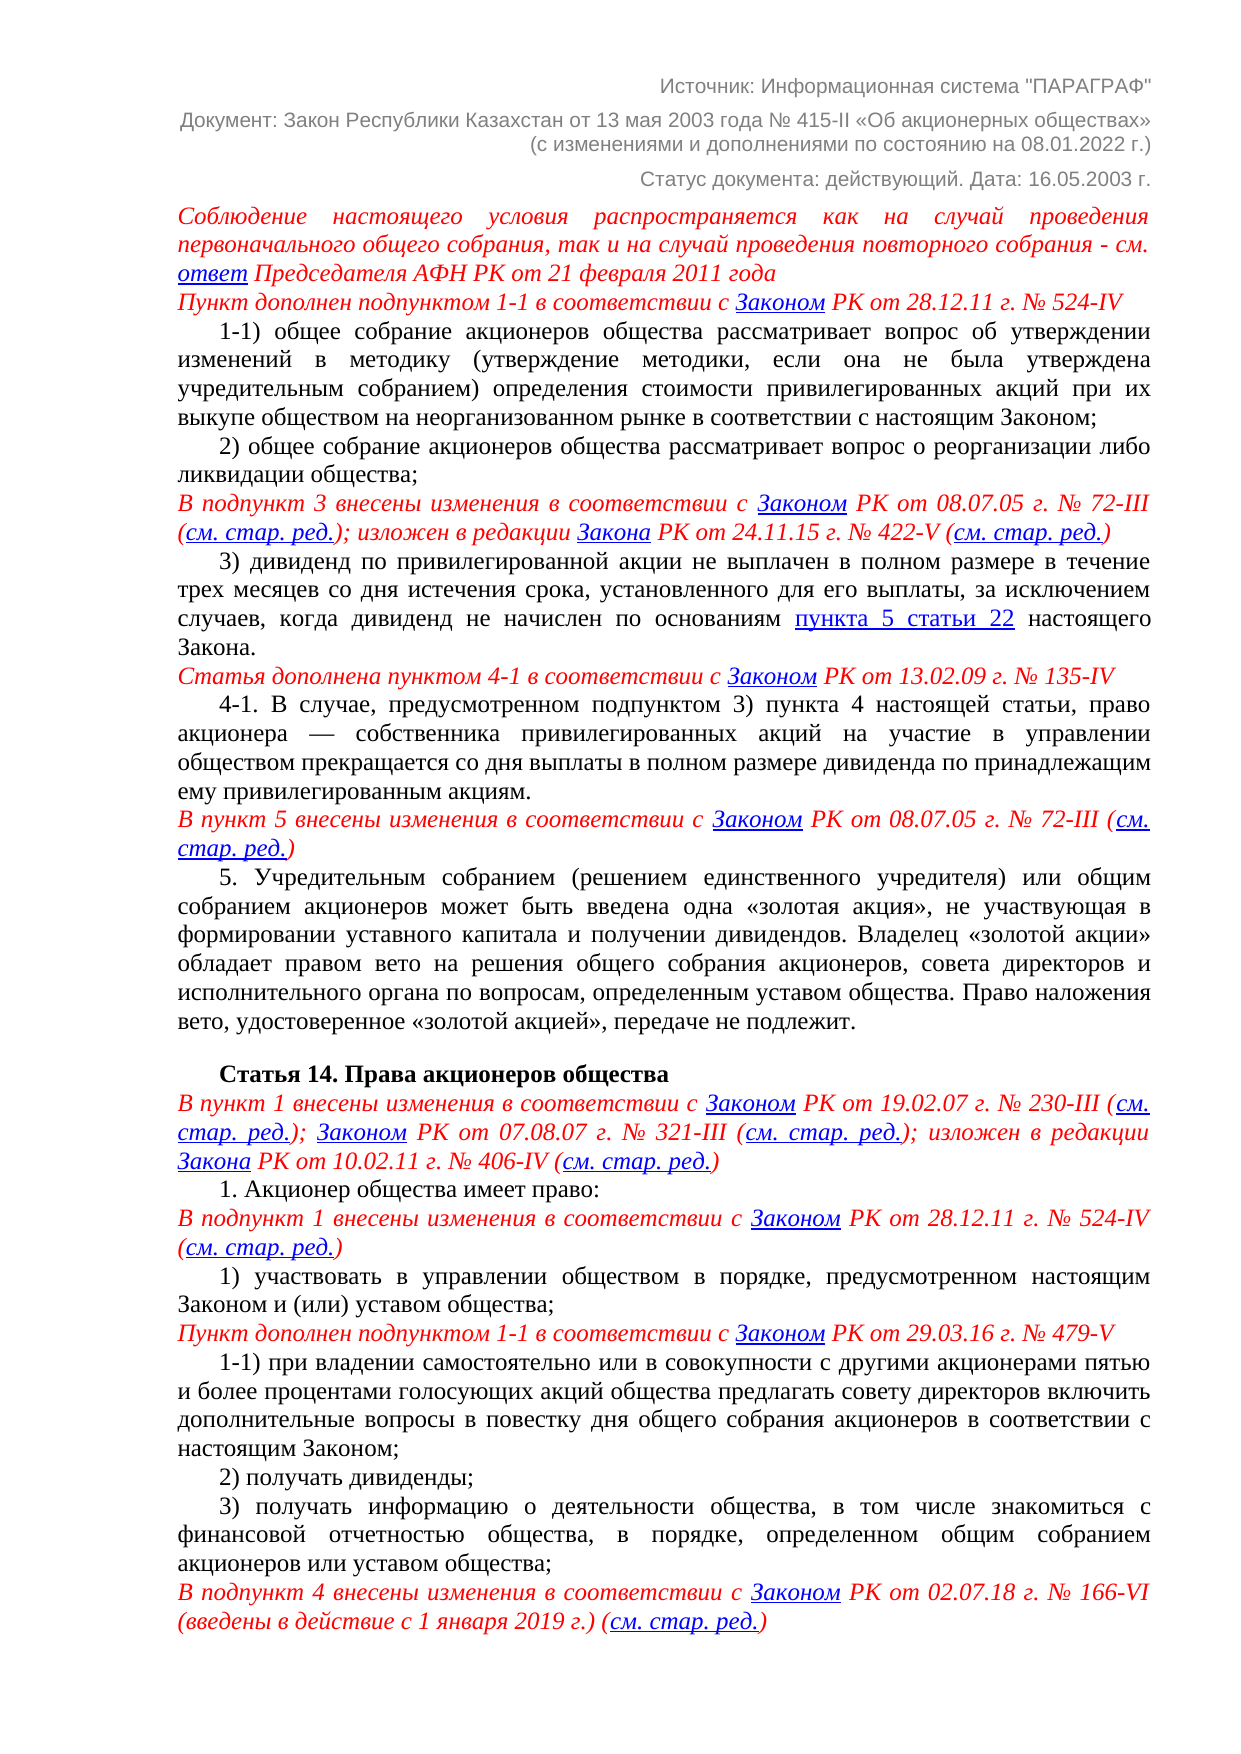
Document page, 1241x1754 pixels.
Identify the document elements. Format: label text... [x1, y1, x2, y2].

text 4-1. В случае, предусмотренном подпунктом 3) пункта 4 настоящей статьи, право акционера — собственника привилегированных акций на участие в управлении обществом прекращается со дня выплаты в полном размере дивиденда по принадлежащим ему привилегированным акциям. [177, 689, 1152, 804]
text В подпункт 3 внесены изменения в соответствии с Законом РК от 08.07.05 г. № 72-III (см. стар. ред.); изложен в редакции Закона РК от 24.11.15 г. № 422-V (см. стар. ред.) [177, 488, 1152, 546]
text Пункт дополнен подпунктом 1-1 в соответствии с Законом РК от 28.12.11 г. № 524-IV [177, 287, 1152, 316]
text Соблюдение настоящего условия распространяется как на случай проведения первоначального общего собрания, так и на случай проведения повторного собрания - см. ответ Председателя АФН РК от 21 февраля 2011 года [177, 201, 1152, 287]
text В пункт 1 внесены изменения в соответствии с Законом РК от 19.02.07 г. № 230-III (см. стар. ред.); Законом РК от 07.08.07 г. № 321-III (см. стар. ред.); изложен в редакции Закона РК от 10.02.11 г. № 406-IV (см. стар. ред.) [177, 1088, 1152, 1174]
text 1-1) общее собрание акционеров общества рассматривает вопрос об утверждении изменений в методику (утверждение методики, если она не была утверждена учредительным собранием) определения стоимости привилегированных акций при их выкупе обществом на неорганизованном рынке в соответствии с настоящим Законом; [177, 316, 1152, 431]
text В пункт 5 внесены изменения в соответствии с Законом РК от 08.07.05 г. № 72-III (см. стар. ред.) [177, 804, 1152, 862]
text В подпункт 1 внесены изменения в соответствии с Законом РК от 28.12.11 г. № 524-IV (см. стар. ред.) [177, 1203, 1152, 1261]
text 2) получать дивиденды; [177, 1462, 1152, 1491]
text 1. Акционер общества имеет право: [177, 1174, 1152, 1203]
text 3) дивиденд по привилегированной акции не выплачен в полном размере в течение трех месяцев со дня истечения срока, установленного для его выплаты, за исключением случаев, когда дивиденд не начислен по основаниям пункта 5 статьи 22 настоящего Закона. [177, 546, 1152, 661]
text 1) участвовать в управлении обществом в порядке, предусмотренном настоящим Законом и (или) уставом общества; [177, 1261, 1152, 1318]
text 1-1) при владении самостоятельно или в совокупности с другими акционерами пятью и более процентами голосующих акций общества предлагать совету директоров включить дополнительные вопросы в повестку дня общего собрания акционеров в соответствии с настоящим Законом; [177, 1347, 1152, 1462]
text 5. Учредительным собранием (решением единственного учредителя) или общим собранием акционеров может быть введена одна «золотая акция», не участвующая в формировании уставного капитала и получении дивидендов. Владелец «золотой акции» обладает правом вето на решения общего собрания акционеров, совета директоров и исполнительного органа по вопросам, определенным уставом общества. Право наложения вето, удостоверенное «золотой акцией», передаче не подлежит. [177, 862, 1152, 1034]
text 3) получать информацию о деятельности общества, в том числе знакомиться с финансовой отчетностью общества, в порядке, определенном общим собранием акционеров или уставом общества; [177, 1491, 1152, 1577]
text Статья дополнена пунктом 4-1 в соответствии с Законом РК от 13.02.09 г. № 135-IV [177, 661, 1152, 689]
text Статья 14. Права акционеров общества [177, 1059, 1152, 1088]
text В подпункт 4 внесены изменения в соответствии с Законом РК от 02.07.18 г. № 166-VI (введены в действие с 1 января 2019 г.) (см. стар. ред.) [177, 1577, 1152, 1634]
text Пункт дополнен подпунктом 1-1 в соответствии с Законом РК от 29.03.16 г. № 479-V [177, 1318, 1152, 1347]
text 2) общее собрание акционеров общества рассматривает вопрос о реорганизации либо ликвидации общества; [177, 431, 1152, 488]
